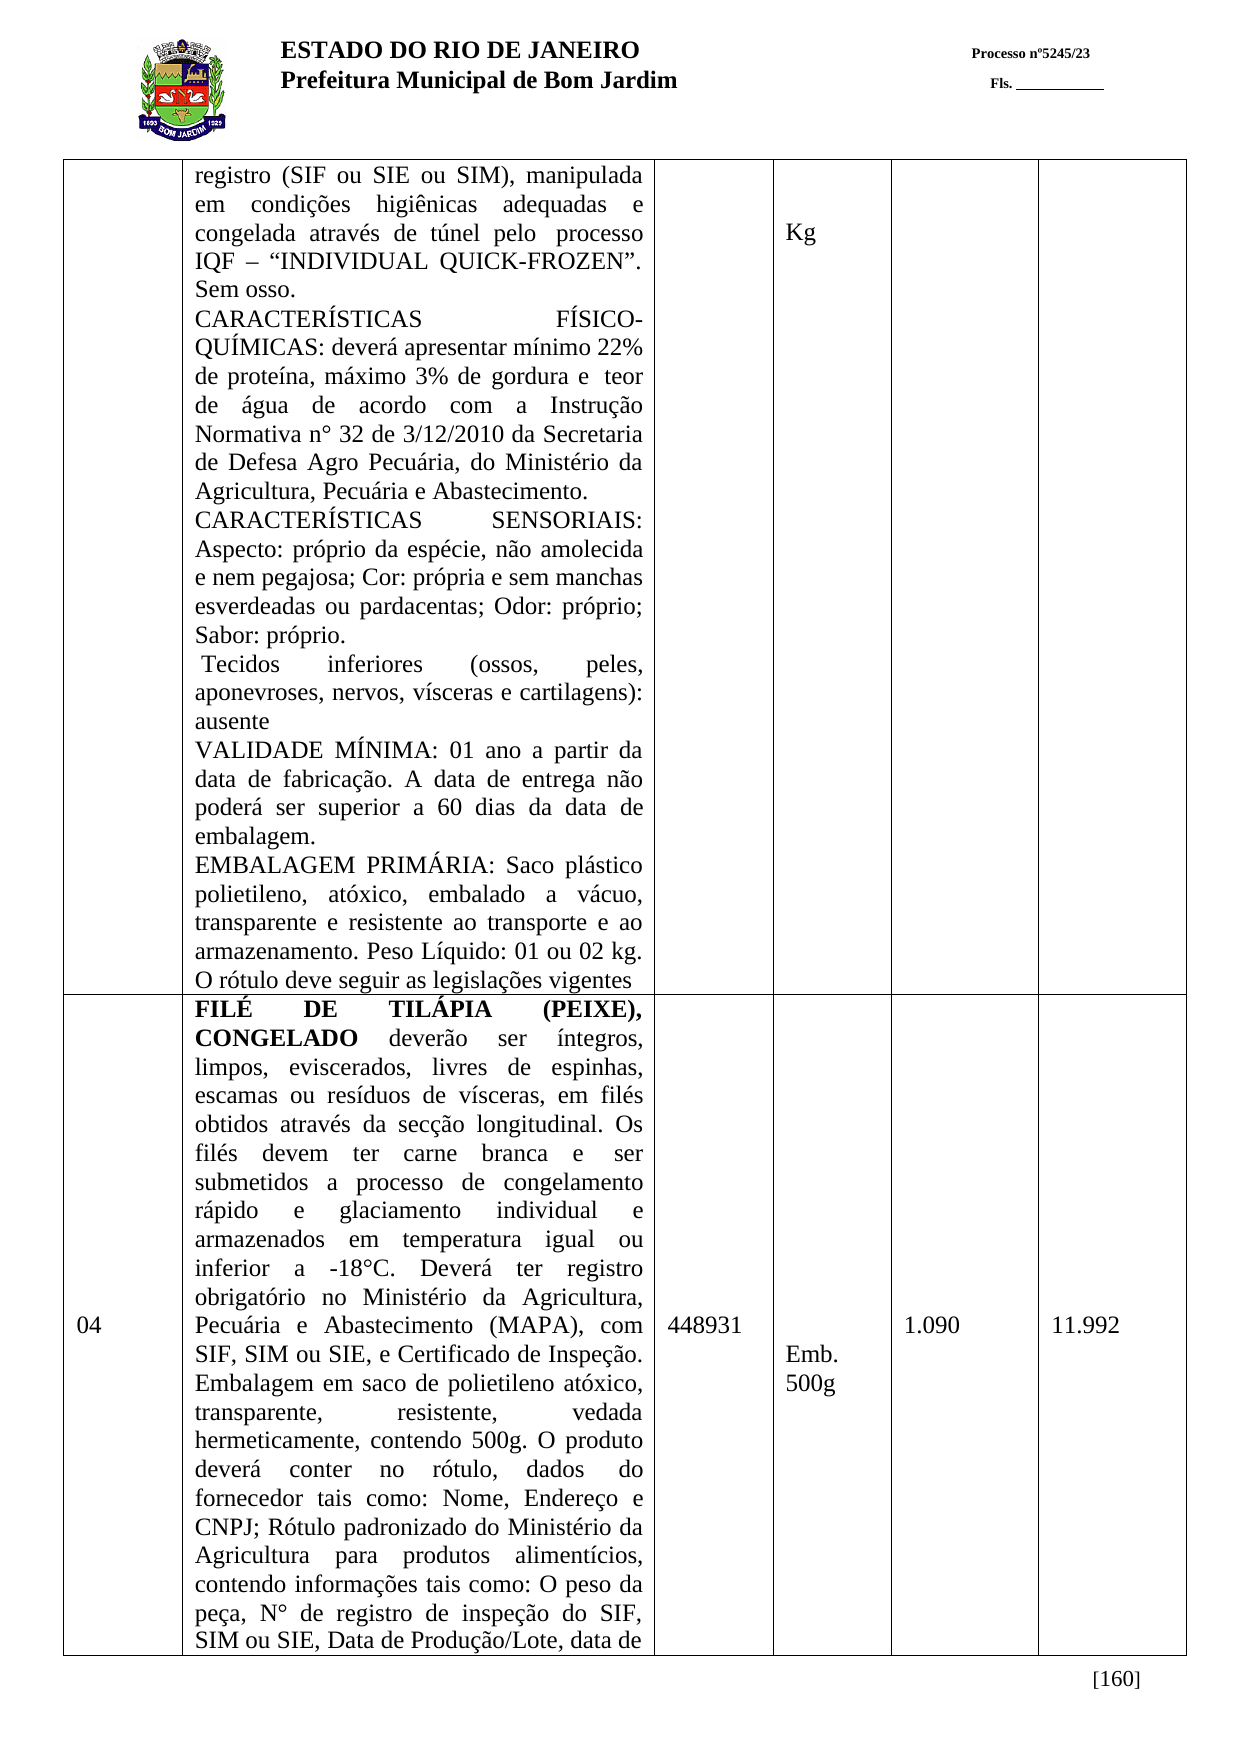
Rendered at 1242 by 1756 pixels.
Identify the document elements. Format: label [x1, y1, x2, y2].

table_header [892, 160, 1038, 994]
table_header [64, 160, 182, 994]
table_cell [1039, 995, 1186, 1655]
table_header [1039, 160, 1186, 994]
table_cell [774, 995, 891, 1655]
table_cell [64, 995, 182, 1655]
picture [136, 37, 227, 142]
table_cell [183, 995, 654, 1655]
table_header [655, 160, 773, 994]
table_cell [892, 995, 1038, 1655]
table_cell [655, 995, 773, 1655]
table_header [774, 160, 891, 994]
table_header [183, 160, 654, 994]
